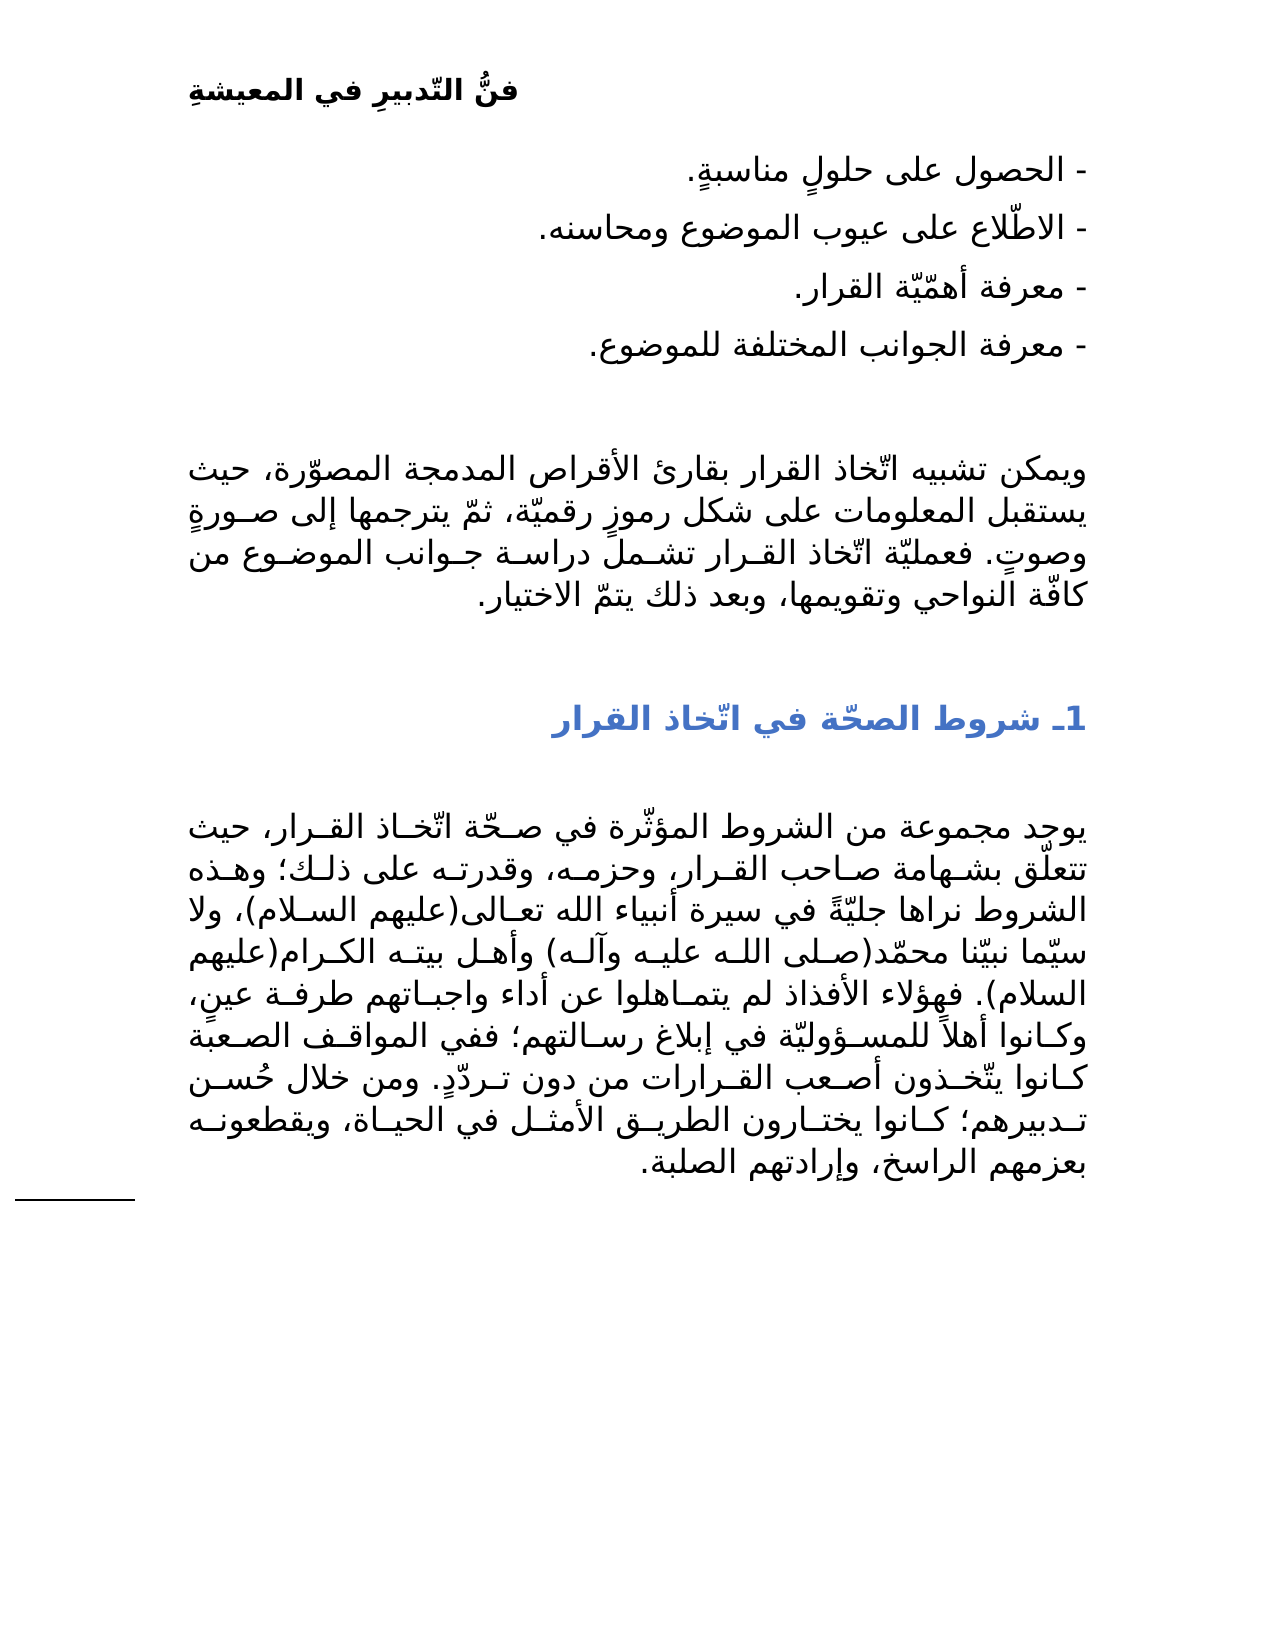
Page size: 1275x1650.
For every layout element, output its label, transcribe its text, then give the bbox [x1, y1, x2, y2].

text - معرفة الجوانب المختلفة للموضوع. [187, 326, 1087, 364]
text ويمكن تشبيه اتّخاذ القرار بقارئ الأقراص المدمجة المصوّرة، حيث يستقبل المعلومات على شكل رموزٍ رقميّة، ثمّ يترجمها إلى صورةٍ وصوتٍ. فعمليّة اتّخاذ القرار تشمل دراسة جوانب الموضوع من كافّة النواحي وتقويمها، وبعد ذلك يتمّ الاختيار. [187, 450, 1087, 614]
subtitle 1ـ شروط الصحّة في اتّخاذ القرار [187, 699, 1087, 738]
text - الاطّلاع على عيوب الموضوع ومحاسنه. [187, 208, 1087, 247]
text يوجد مجموعة من الشروط المؤثّرة في صحّة اتّخاذ القرار، حيث تتعلّق بشهامة صاحب القرار، وحزمه، وقدرته على ذلك؛ وهذه الشروط نراها جليّةً في سيرة أنبياء الله تعالى(عليهم السلام)، ولا سيّما نبيّنا محمّد(صلى الله عليه وآله) وأهل بيته الكرام(عليهم السلام). فهؤلاء الأفذاذ لم يتماهلوا عن أداء واجباتهم طرفة عينٍ، وكانوا أهلاً للمسؤوليّة في إبلاغ رسالتهم؛ ففي المواقف الصعبة كانوا يتّخذون أصعب القرارات من دون تردّدٍ. ومن خلال حُسن تدبيرهم؛ كانوا يختارون الطريق الأمثل في الحياة، ويقطعونه بعزمهم الراسخ، وإرادتهم الصلبة. [187, 807, 1087, 1181]
text - الحصول على حلولٍ مناسبةٍ. [187, 150, 1087, 189]
text - معرفة أهمّيّة القرار. [187, 267, 1087, 306]
